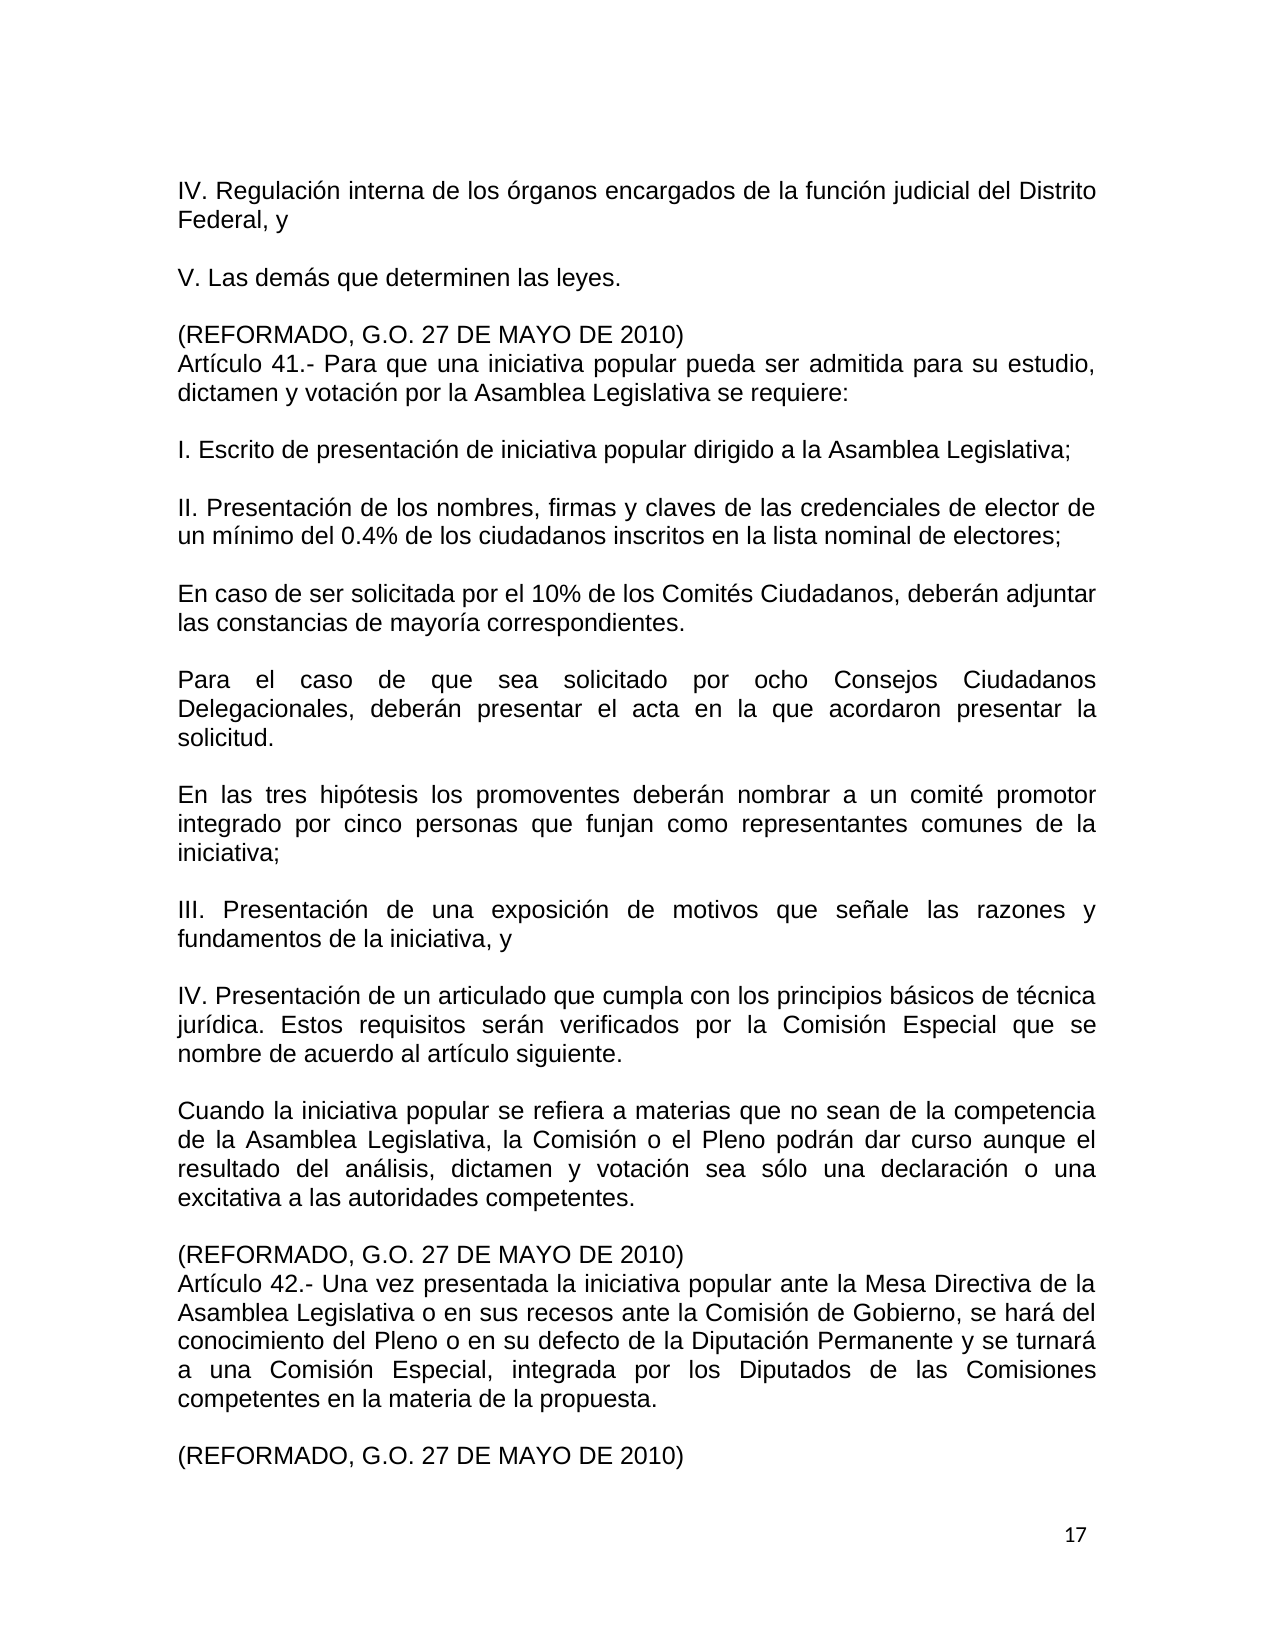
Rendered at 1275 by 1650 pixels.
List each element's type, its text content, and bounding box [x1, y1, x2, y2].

text (REFORMADO, G.O. 27 DE MAYO DE 2010) [177, 320, 1098, 349]
text V. Las demás que determinen las leyes. [177, 263, 1098, 291]
text Artículo 42.- Una vez presentada la iniciativa popular ante la Mesa Directiva de la Asamblea Legislativa o en sus recesos ante la Comisión de Gobierno, se hará del conocimiento del Pleno o en su defecto de la Diputación Permanente y se turnará a una Comisión Especial, integrada por los Diputados de las Comisiones competentes en la materia de la propuesta. [177, 1269, 1098, 1413]
text (REFORMADO, G.O. 27 DE MAYO DE 2010) [177, 1240, 1098, 1269]
text En las tres hipótesis los promoventes deberán nombrar a un comité promotor integrado por cinco personas que funjan como representantes comunes de la iniciativa; [177, 780, 1098, 866]
text Cuando la iniciativa popular se refiera a materias que no sean de la competencia de la Asamblea Legislativa, la Comisión o el Pleno podrán dar curso aunque el resultado del análisis, dictamen y votación sea sólo una declaración o una excitativa a las autoridades competentes. [177, 1096, 1098, 1211]
text IV. Presentación de un articulado que cumpla con los principios básicos de técnica jurídica. Estos requisitos serán verificados por la Comisión Especial que se nombre de acuerdo al artículo siguiente. [177, 981, 1098, 1068]
text (REFORMADO, G.O. 27 DE MAYO DE 2010) [177, 1441, 1098, 1470]
text Artículo 41.- Para que una iniciativa popular pueda ser admitida para su estudio, dictamen y votación por la Asamblea Legislativa se requiere: [177, 349, 1098, 406]
text II. Presentación de los nombres, firmas y claves de las credenciales de elector de un mínimo del 0.4% de los ciudadanos inscritos en la lista nominal de electores; [177, 493, 1098, 550]
text I. Escrito de presentación de iniciativa popular dirigido a la Asamblea Legislativa; [177, 435, 1098, 464]
text III. Presentación de una exposición de motivos que señale las razones y fundamentos de la iniciativa, y [177, 895, 1098, 953]
text IV. Regulación interna de los órganos encargados de la función judicial del Distrito Federal, y [177, 176, 1098, 234]
text Para el caso de que sea solicitado por ocho Consejos Ciudadanos Delegacionales, deberán presentar el acta en la que acordaron presentar la solicitud. [177, 665, 1098, 751]
text En caso de ser solicitada por el 10% de los Comités Ciudadanos, deberán adjuntar las constancias de mayoría correspondientes. [177, 579, 1098, 636]
